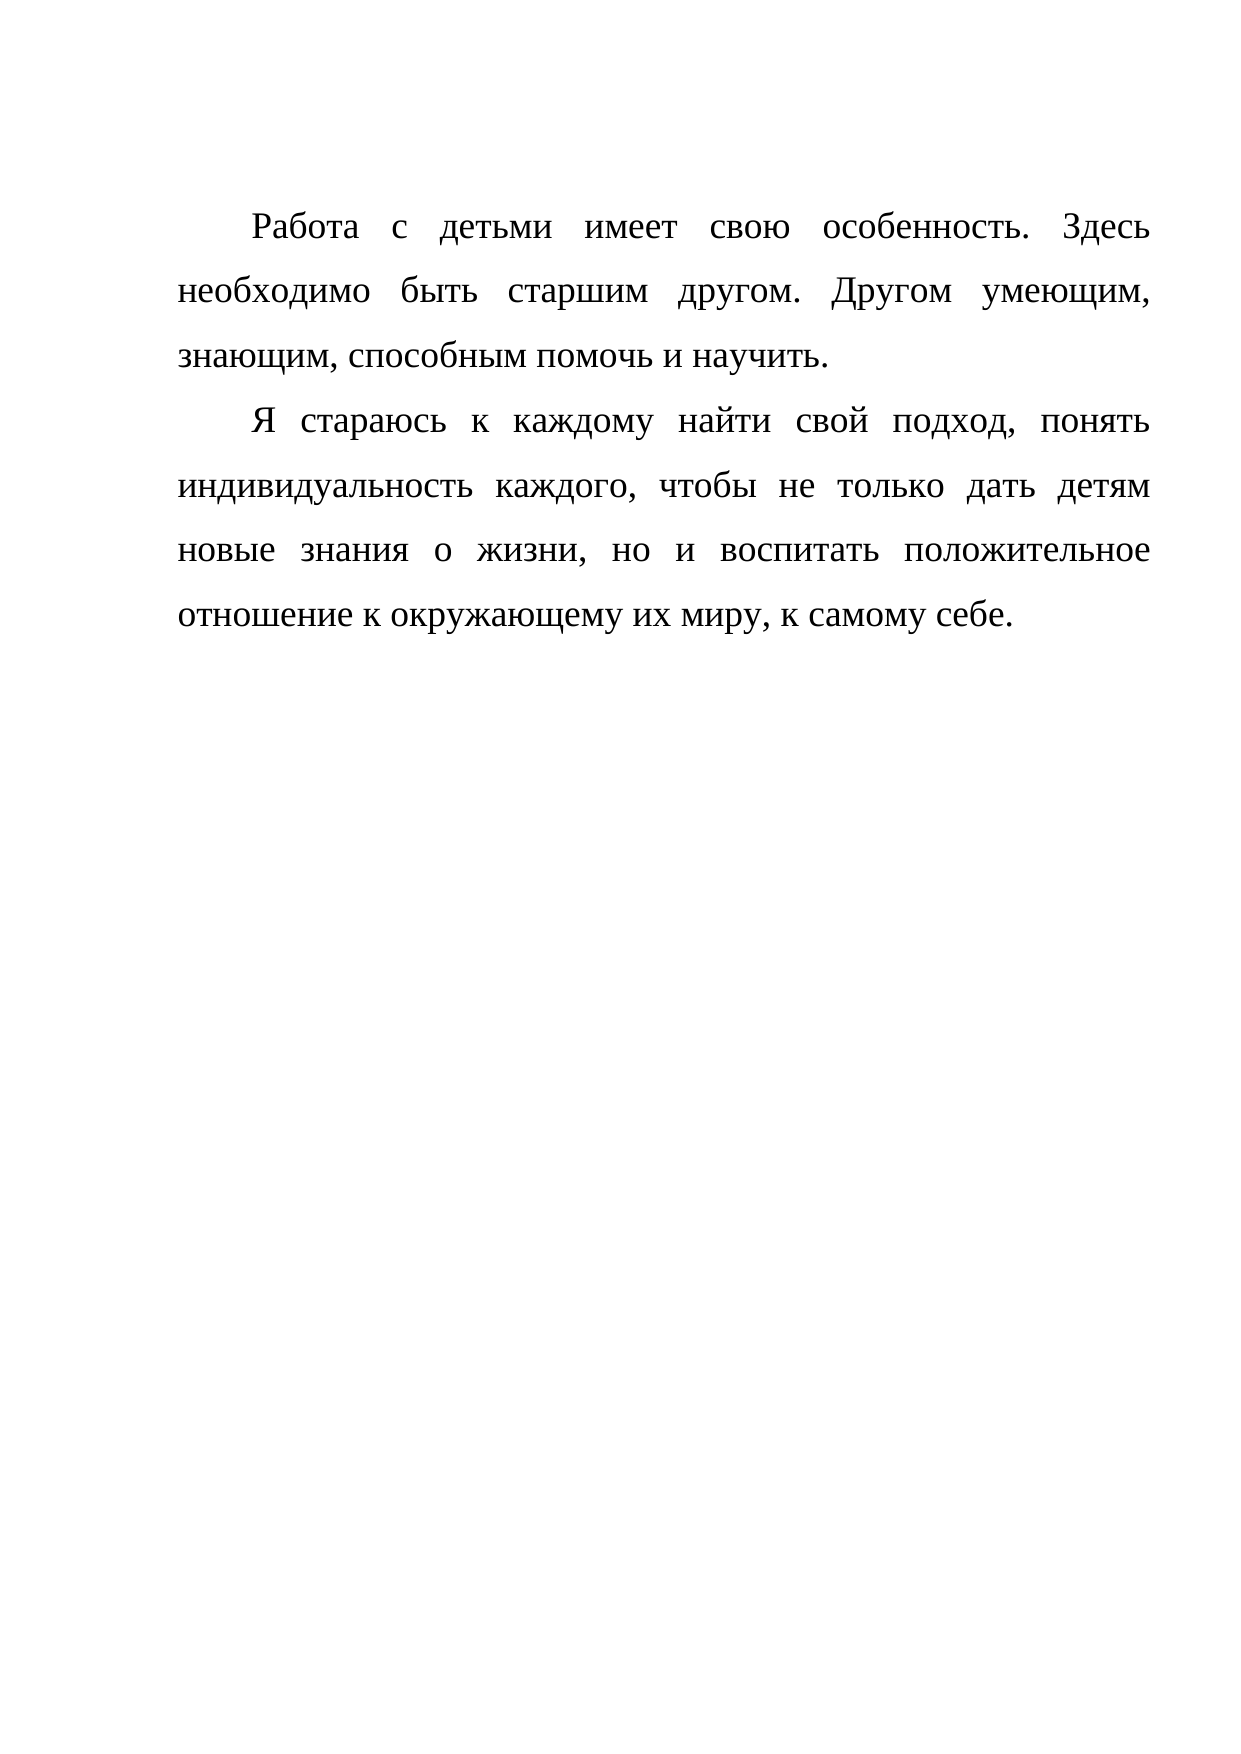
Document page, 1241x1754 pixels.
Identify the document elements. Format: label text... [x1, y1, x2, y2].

text Работа с детьми имеет свою особенность. Здесь необходимо быть старшим другом. Другом умеющим, знающим, способным помочь и научить. [177, 203, 1152, 376]
text Я стараюсь к каждому найти свой подход, понять индивидуальность каждого, чтобы не только дать детям новые знания о жизни, но и воспитать положительное отношение к окружающему их миру, к самому себе. [177, 397, 1152, 634]
